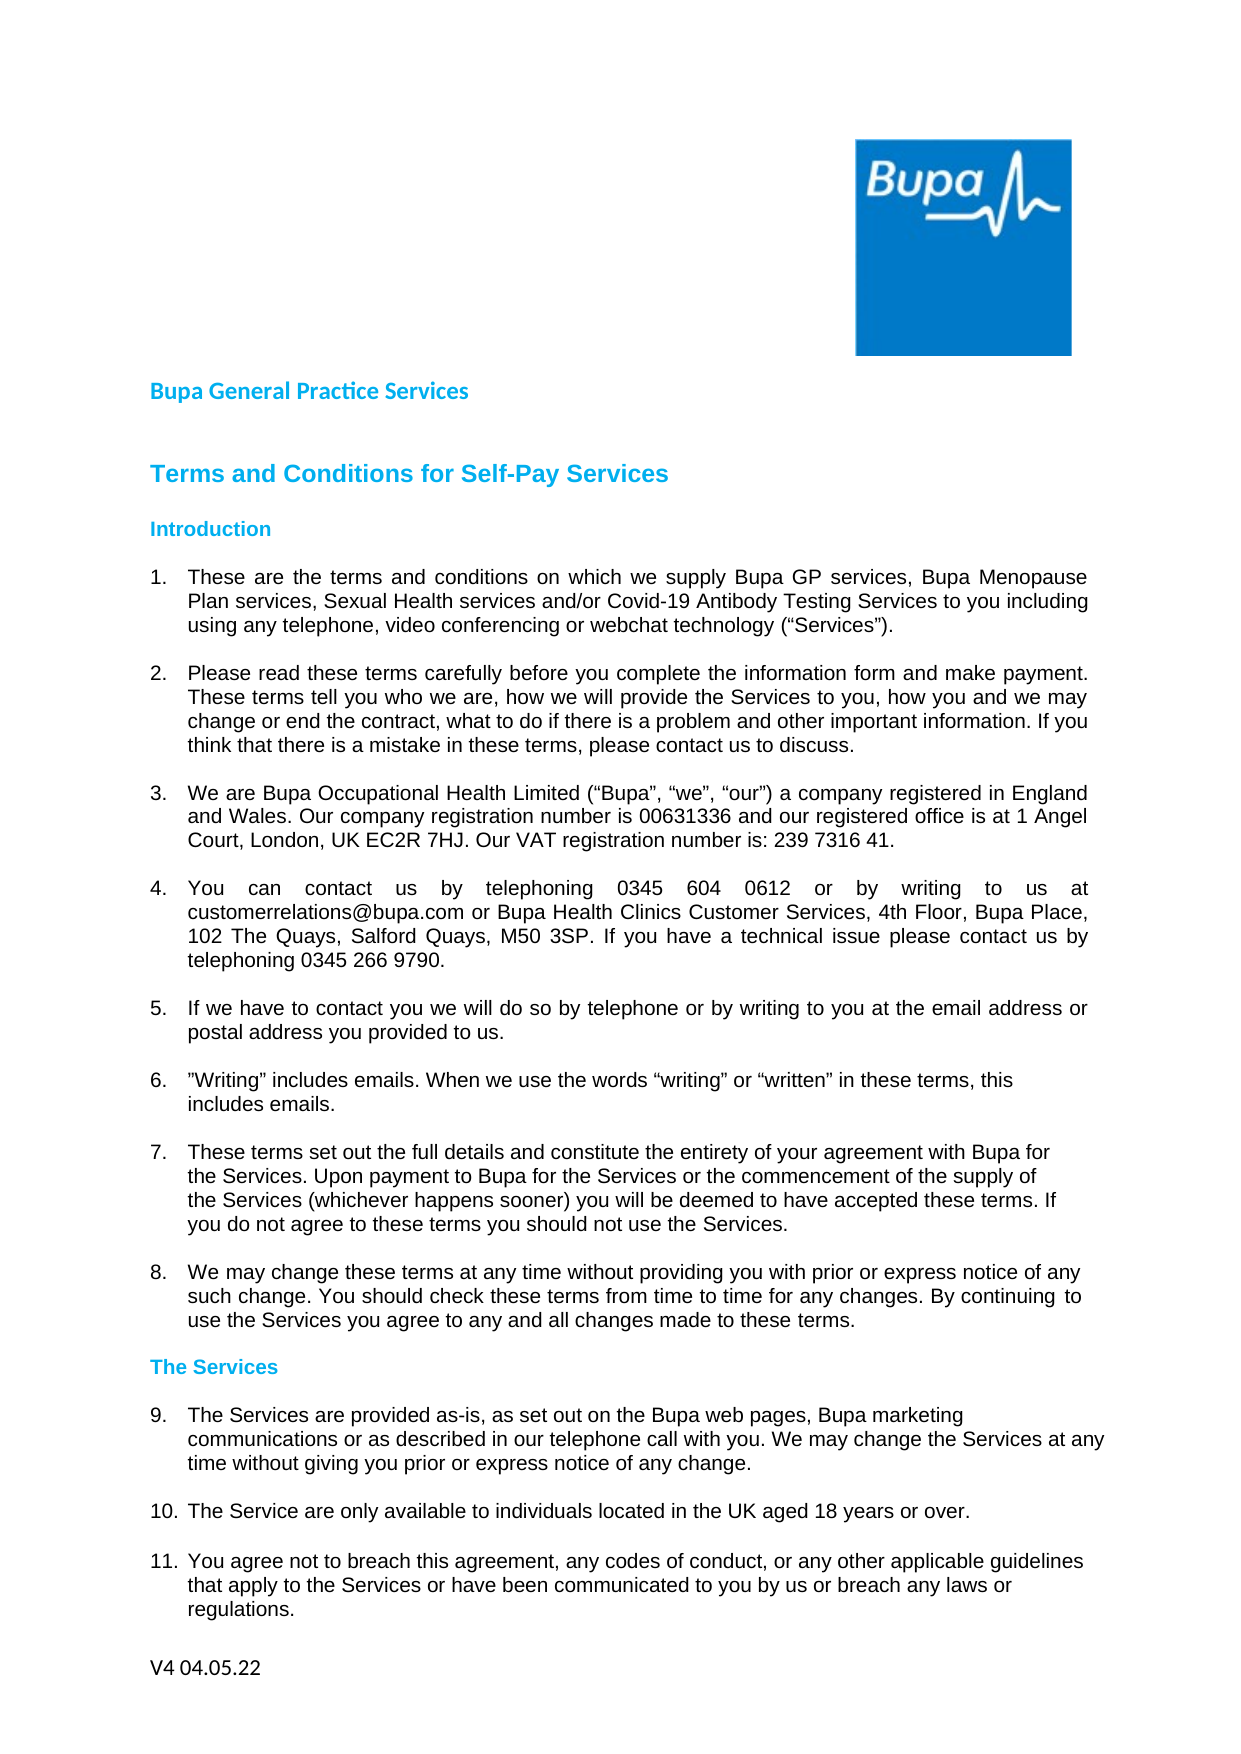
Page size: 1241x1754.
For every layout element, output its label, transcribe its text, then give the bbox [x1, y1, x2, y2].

list These terms set out the full details and constitute the entirety of your agreement with Bupa for the Services. Upon payment to Bupa for the Services or the commencement of the supply of the Services (whichever happens sooner) you will be deemed to have accepted these terms. If you do not agree to these terms you should not use the Services. [150, 1140, 1063, 1236]
subtitle You agree not to breach this agreement, any codes of conduct, or any other applicable guidelines that apply to the Services or have been communicated to you by us or breach any laws or regulations. [150, 1549, 1113, 1621]
subtitle Introduction [150, 517, 1113, 541]
subtitle The Service are only available to individuals located in the UK aged 18 years or over. [150, 1499, 1113, 1523]
list Please read these terms carefully before you complete the information form and make payment. These terms tell you who we are, how we will provide the Services to you, how you and we may change or end the contract, what to do if there is a problem and other important information. If you think that there is a mistake in these terms, please contact us to discuss. [150, 661, 1090, 756]
list If we have to contact you we will do so by telephone or by writing to you at the email address or postal address you provided to us. [150, 996, 1090, 1044]
subtitle Bupa General Practice Services [150, 375, 1113, 405]
picture [855, 139, 1072, 356]
subtitle The Services [150, 1355, 1113, 1379]
list These are the terms and conditions on which we supply Bupa GP services, Bupa Menopause Plan services, Sexual Health services and/or Covid-19 Antibody Testing Services to you including using any telephone, video conferencing or webchat technology (“Services”). [150, 565, 1090, 637]
list We are Bupa Occupational Health Limited (“Bupa”, “we”, “our”) a company registered in England and Wales. Our company registration number is 00631336 and our registered office is at 1 Angel Court, London, UK EC2R 7HJ. Our VAT registration number is: 239 7316 41. [150, 780, 1090, 852]
list We may change these terms at any time without providing you with prior or express notice of any such change. You should check these terms from time to time for any changes. By continuing to use the Services you agree to any and all changes made to these terms. [150, 1259, 1082, 1331]
list ”Writing” includes emails. When we use the words “writing” or “written” in these terms, this includes emails. [150, 1068, 1090, 1116]
text Terms and Conditions for Self-Pay Services [150, 459, 1113, 488]
list You can contact us by telephoning 0345 604 0612 or by writing to us at customerrelations@bupa.com or Bupa Health Clinics Customer Services, 4th Floor, Bupa Place, 102 The Quays, Salford Quays, M50 3SP. If you have a technical issue please contact us by telephoning 0345 266 9790. [150, 876, 1090, 972]
subtitle The Services are provided as-is, as set out on the Bupa web pages, Bupa marketing communications or as described in our telephone call with you. We may change the Services at any time without giving you prior or express notice of any change. [150, 1403, 1113, 1475]
